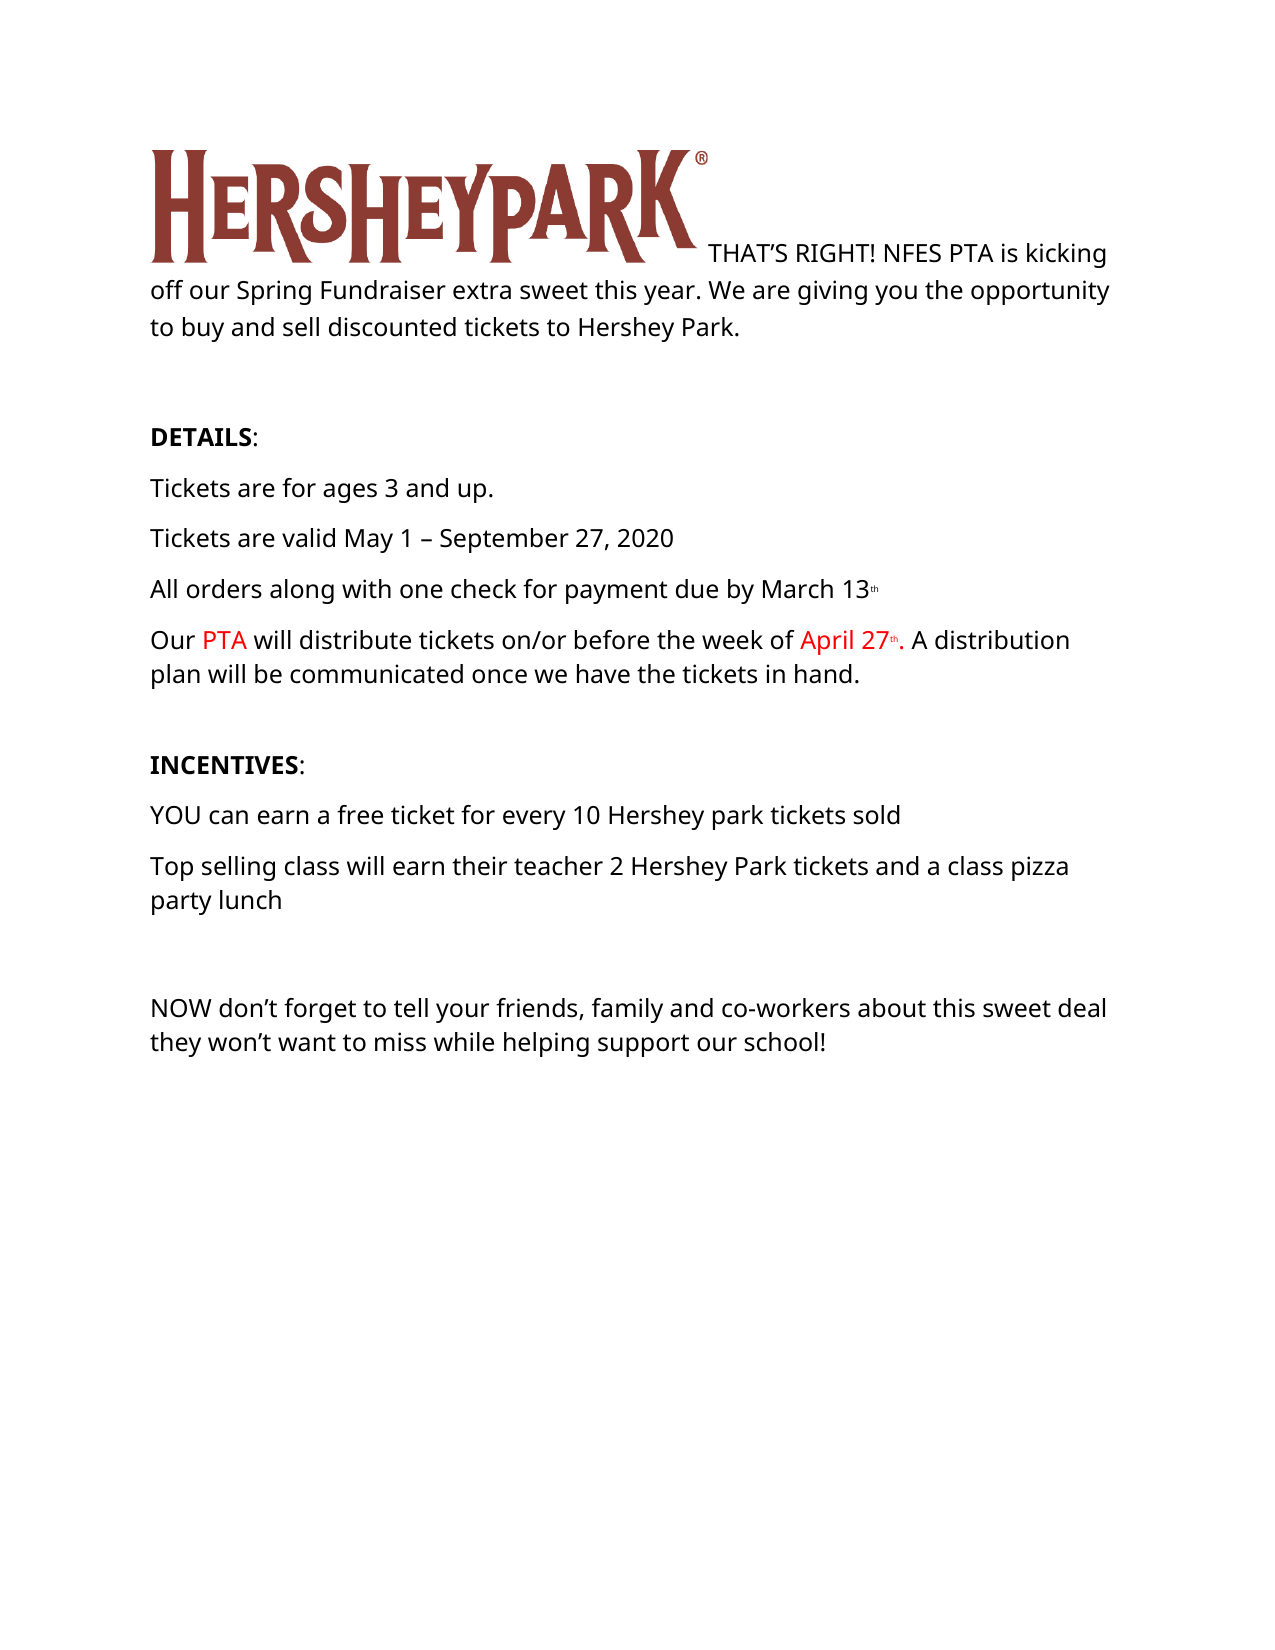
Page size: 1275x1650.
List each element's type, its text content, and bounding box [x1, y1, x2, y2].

picture [150, 150, 708, 263]
text All orders along with one check for payment due by March 13th [150, 572, 1125, 606]
text DETAILS: [150, 419, 1125, 453]
text YOU can earn a free ticket for every 10 Hershey park tickets sold [150, 798, 1125, 832]
text NOW don’t forget to tell your friends, family and co-workers about this sweet deal they won’t want to miss while helping support our school! [150, 990, 1125, 1058]
text Top selling class will earn their teacher 2 Hershey Park tickets and a class pizza party lunch [150, 849, 1125, 917]
text Tickets are valid May 1 – September 27, 2020 [150, 521, 1125, 555]
text INCENTIVES: [150, 747, 1125, 781]
text Tickets are for ages 3 and up. [150, 470, 1125, 504]
text Our PTA will distribute tickets on/or before the week of April 27th. A distribution plan will be communicated once we have the tickets in hand. [150, 622, 1125, 691]
